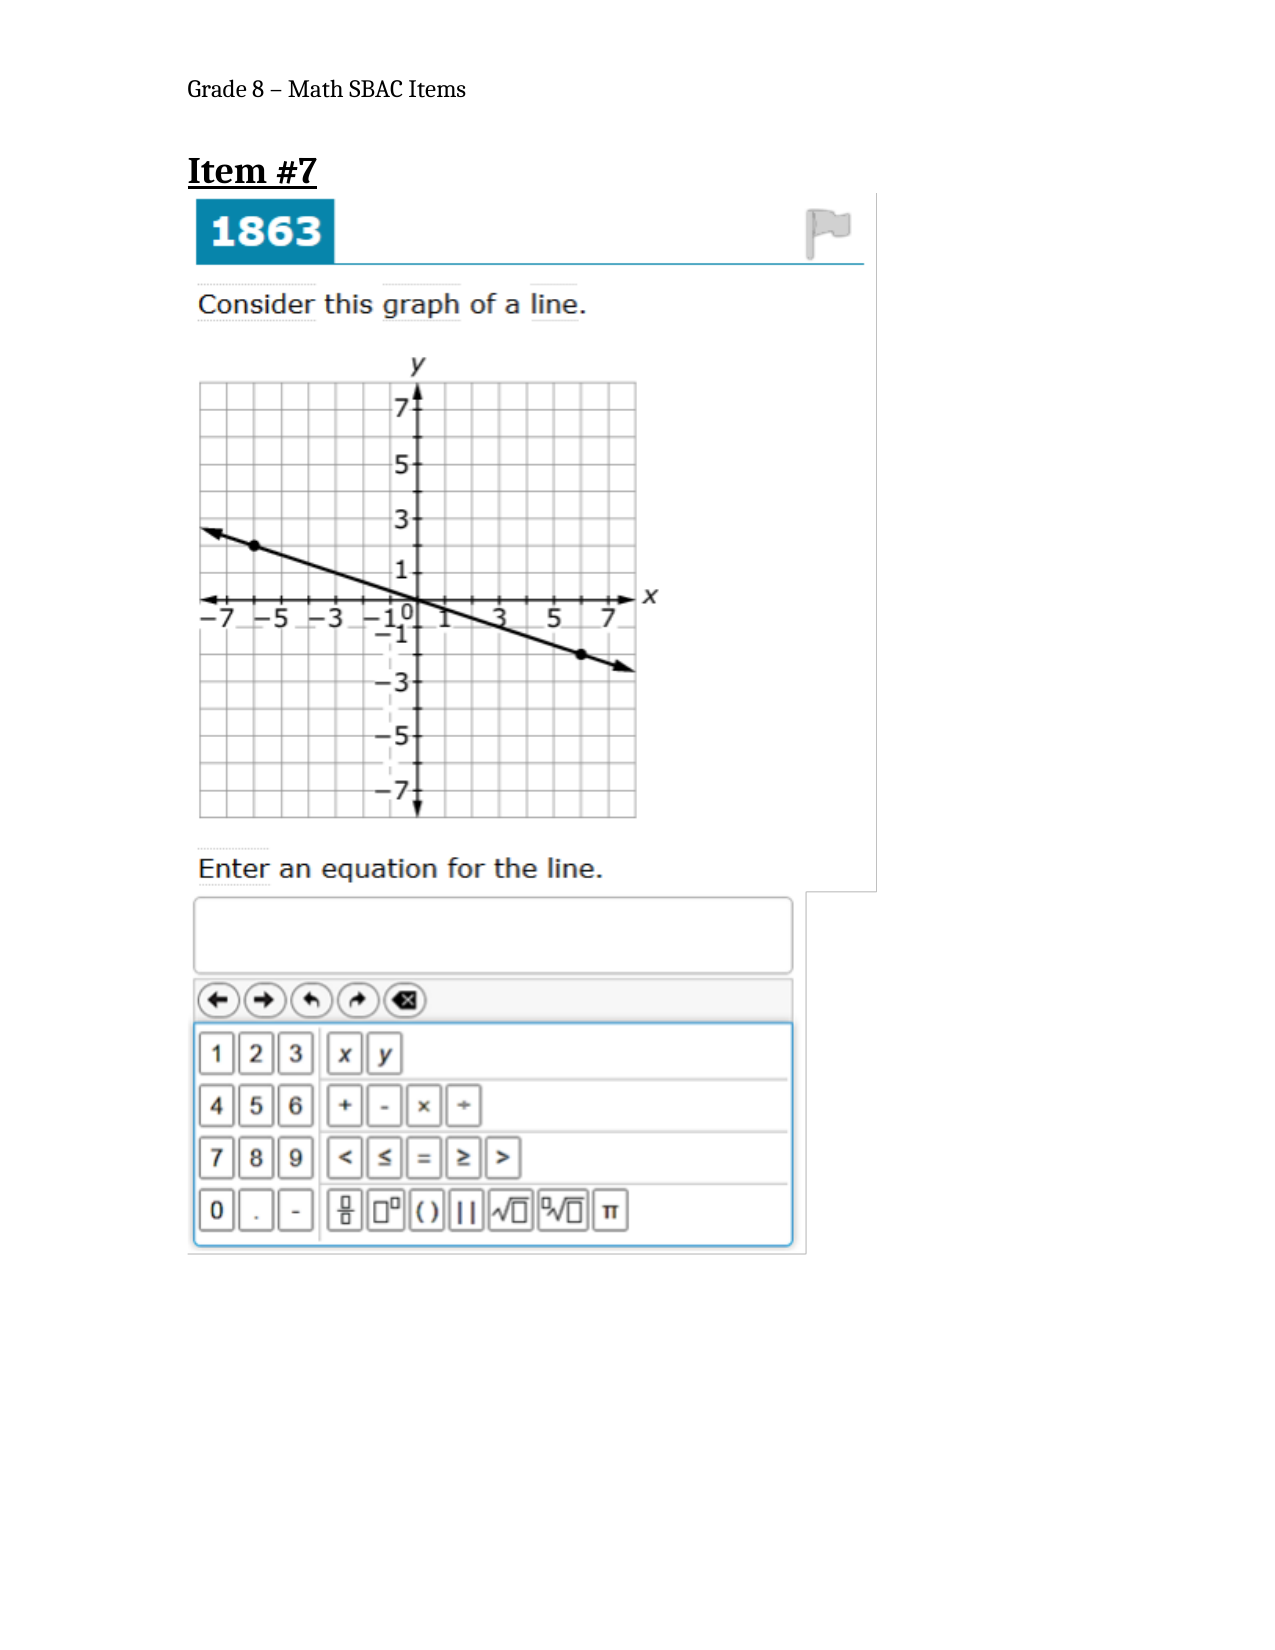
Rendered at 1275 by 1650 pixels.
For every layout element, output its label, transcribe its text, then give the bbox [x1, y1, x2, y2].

text Item #7 [187, 150, 1087, 193]
